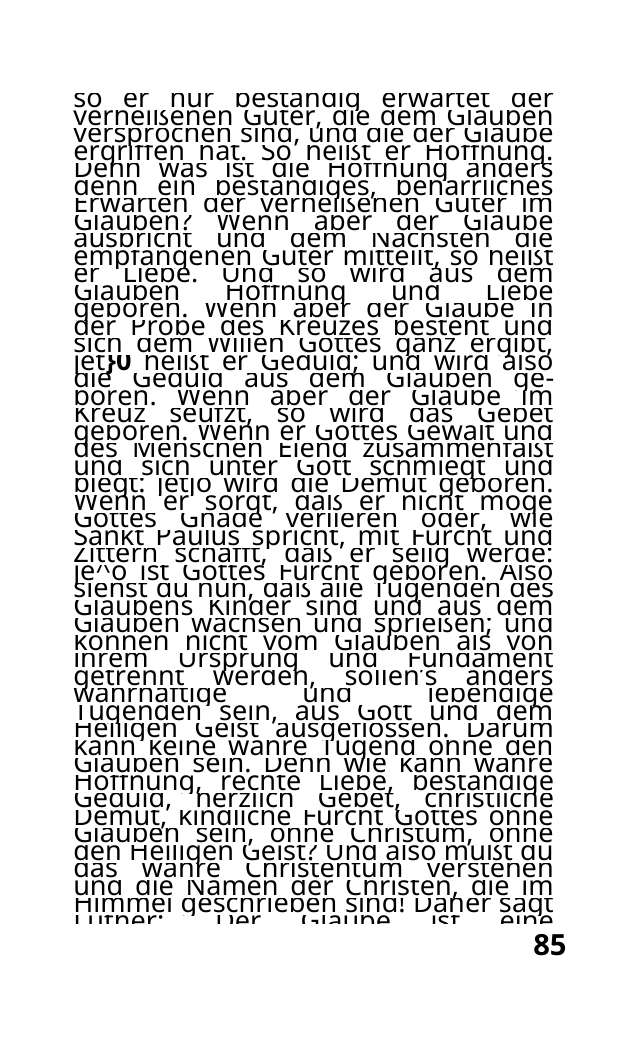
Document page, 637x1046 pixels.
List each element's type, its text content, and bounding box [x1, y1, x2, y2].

text so er nur beständig erwartet der verheißenen Güter, die dem Glauben versprochen sind, und die der Glaube ergriffen hat. So heißt er Hoffnung. Denn was ist die Hoffnung anders denn ein beständiges, beharrliches Erwarten der verheißenen Güter im Glauben? Wenn aber der Glaube ausbricht und dem Nächsten die empfangenen Güter mitteilt, so heißt er Liebe. Und so wird aus dem Glauben Hoffnung und Liebe geboren. Wenn aber der Glaube in der Probe des Kreuzes besteht und sich dem Willen Gottes ganz ergibt, jet}0 heißt er Geduld; und wird also die Geduld aus dem Glauben geboren. Wenn aber der Glaube im Kreuz seufzt, so wird das Gebet geboren. Wenn er Gottes Gewalt und des Menschen Elend zusammenfaßt und sich unter Gott schmiegt und biegt: jetjo wird die Demut geboren. Wenn er sorgt, daß er nicht möge Gottes Gnade verlieren oder, wie Sankt Paulus spricht, mit Furcht und Zittern schafft, daß er selig werde: je^o ist Gottes Furcht geboren. Also siehst du nun, daß alle Tugenden des Glaubens Kinder sind und aus dem Glauben wachsen und sprießen; und können nicht vom Glauben als von ihrem Ursprung und Fundament getrennt werden, sollen’s anders wahrhaftige und lebendige Tugenden sein, aus Gott und dem Heiligen Geist ausgeflossen. Darum kann keine wahre Tugend ohne den Glauben sein. Denn wie kann wahre Hoffnung, rechte Liebe, beständige Geduld, herzlich Gebet, christliche Demut, kindliche Furcht Gottes ohne Glauben sein, ohne Christum, ohne den Heiligen Geist? Und also mußt du das wahre Christentum verstehen und die Namen der Christen, die im Himmel geschrieben sind! Daher sagt Luther: „Der Glaube ist eine lebendige, geistliche Flamme, damit die Herzen durch den Heiligen Geist neu entzündet, neugeboren und bekehrt werden, daß sie begehren, wollen, tun und nichts anderes sind inwendig, denn was Moses Gesetj mit Worten fordert und gebeut auswendig.“ „Die ganze Heilige Schrift ist dahin gerichtet, daß sie uns von unsern Werken, eigenen Kräften, Stärke und Vermögen reiße, darauf wir uns fälschlich verlassen, und zum Glauben bringen, das ist zu Gottes Gnade und zu den Werken, die Christus selbst in uns wirket.“ Glaube und Liebe ist das ganze Wesen eines Christen. Der Glaube empfängt, die Liebe gibt. Der Glaube bringt den Menschen zu Gott, die Liebe bringt ihn zu den Menschen. Durch den Glauben läßt er ihm wohltun von Gott, durch die Liebe tut er wohl dem Menschen. Denn wer da glaubt, der hat alle Dinge von Gott und ist selig und reich. Darum bedarf er hinfort nichts mehr, sondern alles, was er lebt und tut, das ordnet er zu gut und Nut} seinem Nächsten und tut demselben durch die Liebe, wie Gott ihm getan hat durch [73, 93, 554, 924]
text 85 [533, 932, 567, 961]
